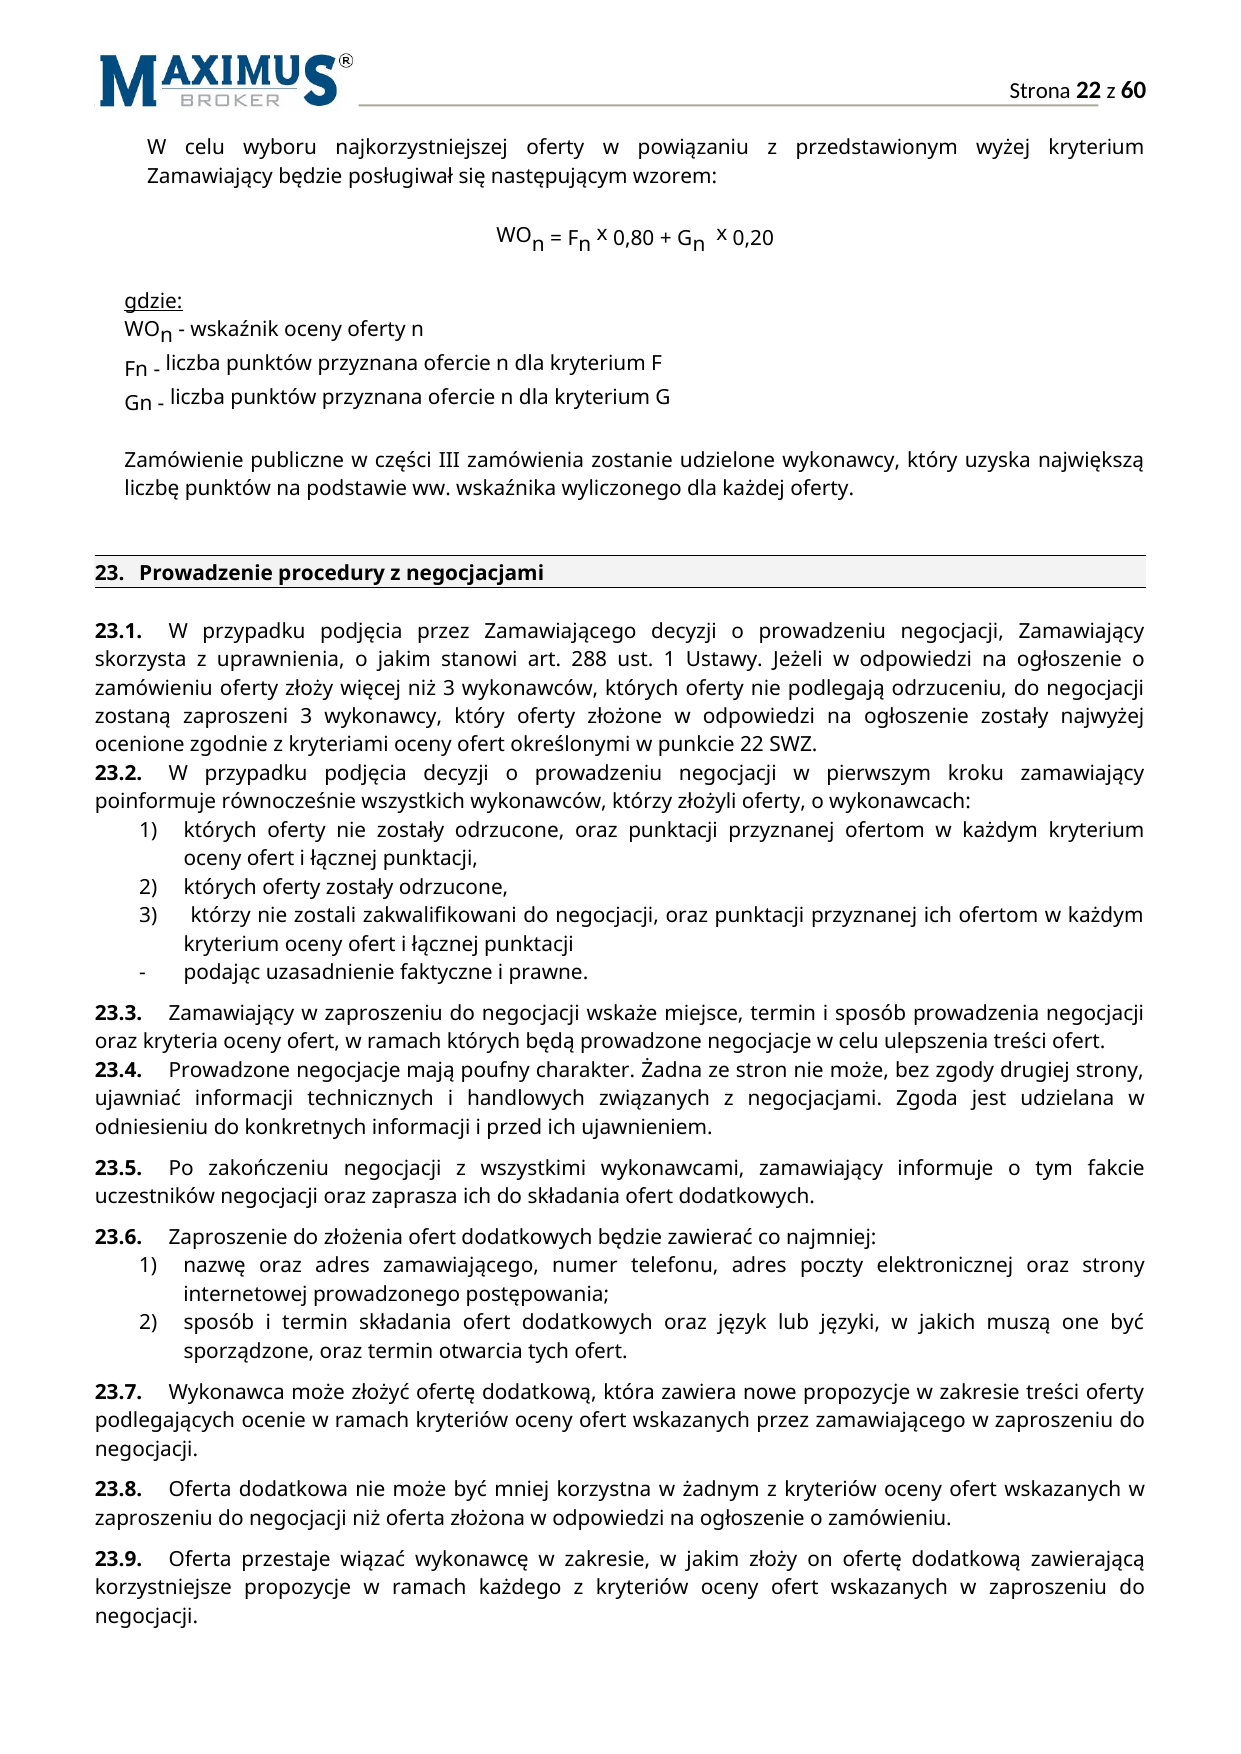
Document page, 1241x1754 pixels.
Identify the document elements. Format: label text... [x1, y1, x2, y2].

picture [94, 50, 359, 111]
list Zaproszenie do złożenia ofert dodatkowych będzie zawierać co najmniej: [94, 1222, 1146, 1251]
text Gn - liczba punktów przyznana ofercie n dla kryterium G [124, 382, 1146, 416]
subtitle Prowadzenie procedury z negocjacjami [94, 556, 1146, 588]
list Wykonawca może złożyć ofertę dodatkową, która zawiera nowe propozycje w zakresie treści oferty podlegających ocenie w ramach kryteriów oceny ofert wskazanych przez zamawiającego w zaproszeniu do negocjacji. [94, 1377, 1146, 1462]
text 2) sposób i termin składania ofert dodatkowych oraz język lub języki, w jakich muszą one być sporządzone, oraz termin otwarcia tych ofert. [139, 1307, 1146, 1364]
list 1) których oferty nie zostały odrzucone, oraz punktacji przyznanej ofertom w każdym kryterium oceny ofert i łącznej punktacji, [139, 815, 1146, 872]
list 2) których oferty zostały odrzucone, [139, 872, 1146, 900]
list Po zakończeniu negocjacji z wszystkimi wykonawcami, zamawiający informuje o tym fakcie uczestników negocjacji oraz zaprasza ich do składania ofert dodatkowych. [94, 1153, 1146, 1209]
list Oferta przestaje wiązać wykonawcę w zakresie, w jakim złoży on ofertę dodatkową zawierającą korzystniejsze propozycje w ramach każdego z kryteriów oceny ofert wskazanych w zaproszeniu do negocjacji. [94, 1544, 1146, 1629]
list Prowadzone negocjacje mają poufny charakter. Żadna ze stron nie może, bez zgody drugiej strony, ujawniać informacji technicznych i handlowych związanych z negocjacjami. Zgoda jest udzielana w odniesieniu do konkretnych informacji i przed ich ujawnieniem. [94, 1055, 1146, 1140]
text W celu wyboru najkorzystniejszej oferty w powiązaniu z przedstawionym wyżej kryterium Zamawiający będzie posługiwał się następującym wzorem: [147, 132, 1146, 189]
list Zamawiający w zaproszeniu do negocjacji wskaże miejsce, termin i sposób prowadzenia negocjacji oraz kryteria oceny ofert, w ramach których będą prowadzone negocjacje w celu ulepszenia treści ofert. [94, 998, 1146, 1055]
list 3) którzy nie zostali zakwalifikowani do negocjacji, oraz punktacji przyznanej ich ofertom w każdym kryterium oceny ofert i łącznej punktacji [139, 900, 1146, 957]
text WOn = Fn x 0,80 + Gn x 0,20 [124, 218, 1146, 257]
text WOn - wskaźnik oceny oferty n [124, 314, 1146, 348]
text gdzie: [124, 286, 1146, 314]
text 1) nazwę oraz adres zamawiającego, numer telefonu, adres poczty elektronicznej oraz strony internetowej prowadzonego postępowania; [139, 1251, 1146, 1307]
list W przypadku podjęcia decyzji o prowadzeniu negocjacji w pierwszym kroku zamawiający poinformuje równocześnie wszystkich wykonawców, którzy złożyli oferty, o wykonawcach: [94, 758, 1146, 815]
text Zamówienie publiczne w części III zamówienia zostanie udzielone wykonawcy, który uzyska największą liczbę punktów na podstawie ww. wskaźnika wyliczonego dla każdej oferty. [124, 445, 1146, 502]
list - podając uzasadnienie faktyczne i prawne. [139, 957, 1146, 986]
list W przypadku podjęcia przez Zamawiającego decyzji o prowadzeniu negocjacji, Zamawiający skorzysta z uprawnienia, o jakim stanowi art. 288 ust. 1 Ustawy. Jeżeli w odpowiedzi na ogłoszenie o zamówieniu oferty złoży więcej niż 3 wykonawców, których oferty nie podlegają odrzuceniu, do negocjacji zostaną zaproszeni 3 wykonawcy, który oferty złożone w odpowiedzi na ogłoszenie zostały najwyżej ocenione zgodnie z kryteriami oceny ofert określonymi w punkcie 22 SWZ. [94, 616, 1146, 758]
list Oferta dodatkowa nie może być mniej korzystna w żadnym z kryteriów oceny ofert wskazanych w zaproszeniu do negocjacji niż oferta złożona w odpowiedzi na ogłoszenie o zamówieniu. [94, 1474, 1146, 1531]
text Fn - liczba punktów przyznana ofercie n dla kryterium F [124, 348, 1146, 382]
